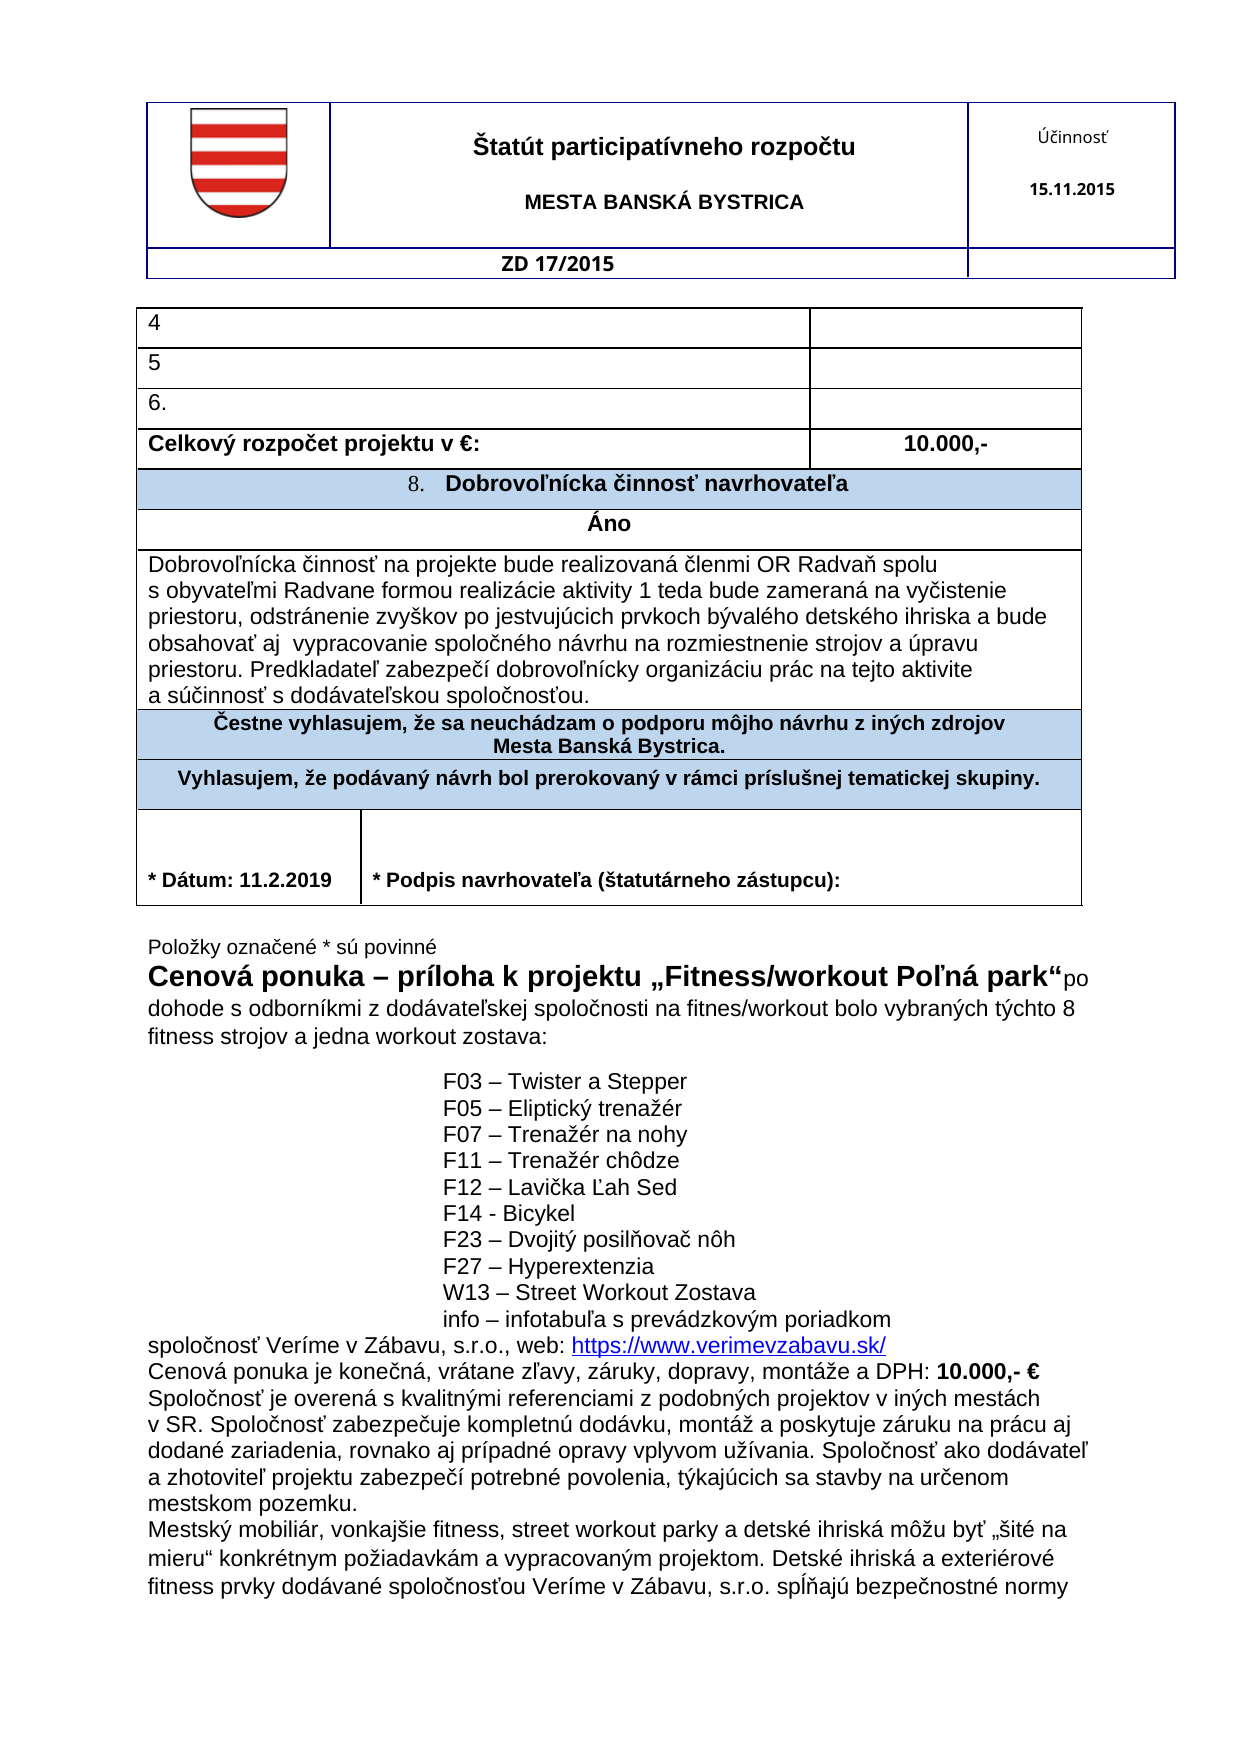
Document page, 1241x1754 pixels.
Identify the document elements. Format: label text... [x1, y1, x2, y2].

text F23 – Dvojitý posilňovač nôh [443, 1226, 1093, 1253]
text F14 - Bicykel [443, 1200, 1093, 1226]
text Položky označené * sú povinné [148, 935, 1093, 959]
table_cell * Podpis navrhovateľa (štatutárneho zástupcu): [362, 810, 1081, 904]
table_cell 6. [137, 389, 809, 428]
table_cell [811, 389, 1081, 428]
table_cell Áno [137, 510, 1081, 549]
table_cell Vyhlasujem, že podávaný návrh bol prerokovaný v rámci príslušnej tematickej skupiny. [137, 760, 1081, 809]
text F12 – Lavička Ľah Sed [443, 1174, 1093, 1200]
text spoločnosť Veríme v Zábavu, s.r.o., web: https://www.verimevzabavu.sk/ [148, 1332, 1093, 1358]
text Spoločnosť je overená s kvalitnými referenciami z podobných projektov v iných mestách v SR. Spoločnosť zabezpečuje kompletnú dodávku, montáž a poskytuje záruku na prácu aj dodané zariadenia, rovnako aj prípadné opravy vplyvom užívania. Spoločnosť ako dodávateľ a zhotoviteľ projektu zabezpečí potrebné povolenia, týkajúcich sa stavby na určenom mestskom pozemku. [148, 1384, 1093, 1516]
table_cell 5 [137, 348, 809, 388]
text F11 – Trenažér chôdze [443, 1147, 1093, 1174]
table_cell 4 [137, 309, 809, 347]
text info – infotabuľa s prevádzkovým poriadkom [443, 1306, 1093, 1332]
picture [190, 108, 288, 218]
table_cell * Dátum: 11.2.2019 [137, 810, 360, 904]
table_cell 10.000,- [811, 430, 1081, 468]
text F27 – Hyperextenzia [443, 1253, 1093, 1279]
table_cell Dobrovoľnícka činnosť navrhovateľa [137, 469, 1081, 509]
text Cenová ponuka je konečná, vrátane zľavy, záruky, dopravy, montáže a DPH: 10.000,- € [148, 1358, 1093, 1384]
table_cell Celkový rozpočet projektu v €: [137, 429, 809, 468]
table_cell [811, 349, 1081, 388]
table_cell [811, 309, 1081, 347]
table_cell Čestne vyhlasujem, že sa neuchádzam o podporu môjho návrhu z iných zdrojov Mesta Banská Bystrica. [137, 710, 1081, 759]
text W13 – Street Workout Zostava [443, 1279, 1093, 1306]
text F07 – Trenažér na nohy [443, 1121, 1093, 1147]
table_cell Dobrovoľnícka činnosť na projekte bude realizovaná členmi OR Radvaň spolu s obyvateľmi Radvane formou realizácie aktivity 1 teda bude zameraná na vyčistenie priestoru, odstránenie zvyškov po jestvujúcich prvkoch bývalého detského ihriska a bude obsahovať aj vypracovanie spoločného návrhu na rozmiestnenie strojov a úpravu priestoru. Predkladateľ zabezpečí dobrovoľnícky organizáciu prác na tejto aktivite a súčinnosť s dodávateľskou spoločnosťou. [137, 550, 1081, 709]
text F03 – Twister a Stepper [443, 1068, 1093, 1095]
text F05 – Eliptický trenažér [443, 1095, 1093, 1121]
text Cenová ponuka – príloha k projektu „Fitness/workout Poľná park“po dohode s odborníkmi z dodávateľskej spoločnosti na fitnes/workout bolo vybraných týchto 8 fitness strojov a jedna workout zostava: [148, 959, 1093, 1049]
